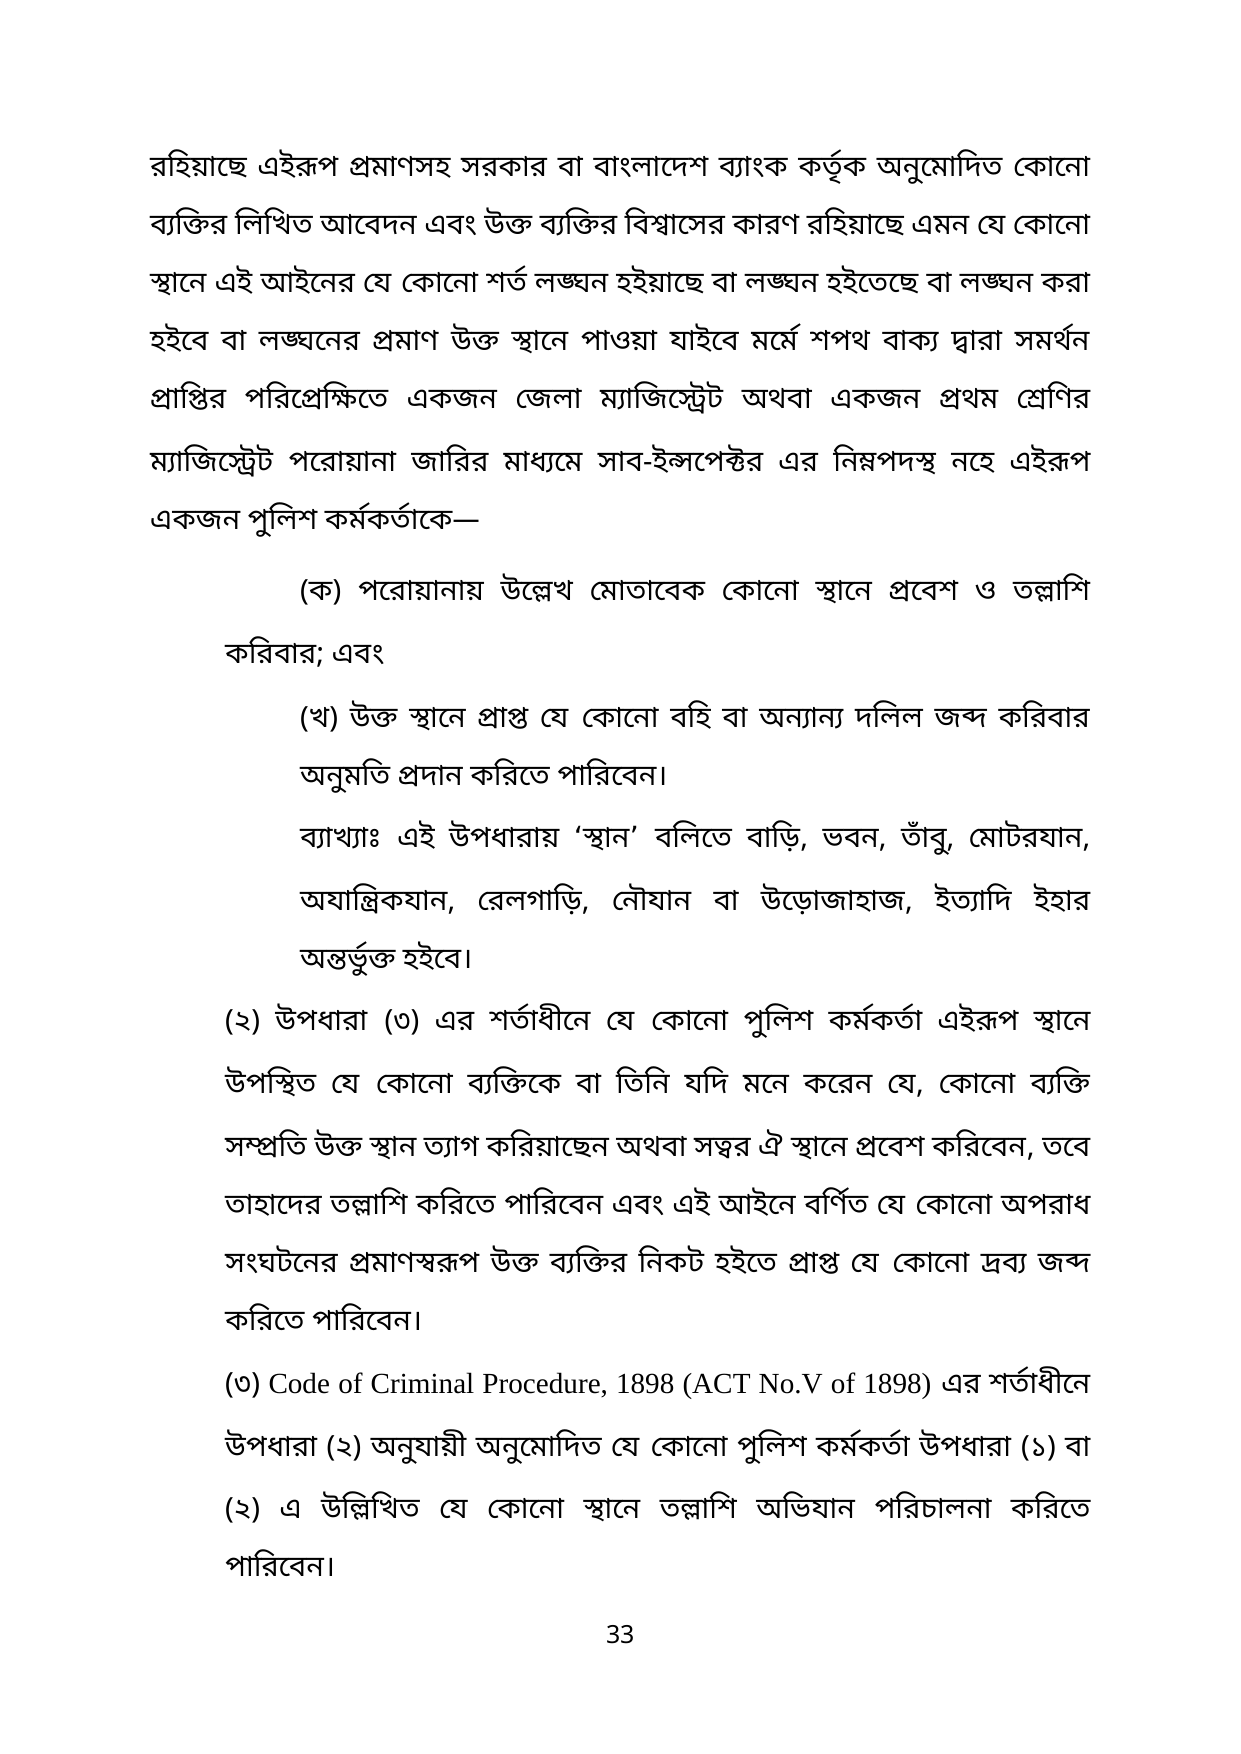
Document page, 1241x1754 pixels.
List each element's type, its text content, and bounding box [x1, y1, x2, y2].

text (খ) উক্ত স্থানে প্রাপ্ত যে কোনো বহি বা অন্যান্য দলিল জব্দ করিবার অনুমতি প্রদান করিতে পারিবেন। [300, 696, 1090, 797]
text ব্যাখ্যাঃ এই উপধারায় ‘স্থান’ বলিতে বাড়ি, ভবন, তাঁবু, মোটরযান, অযান্ত্রিকযান, রেলগাড়ি, নৌযান বা উড়োজাহাজ, ইত্যাদি ইহার অন্তর্ভুক্ত হইবে। [300, 817, 1090, 980]
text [150, 150, 1090, 541]
text (২) উপধারা (৩) এর শর্তাধীনে যে কোনো পুলিশ কর্মকর্তা এইরূপ স্থানে উপস্থিত যে কোনো ব্যক্তিকে বা তিনি যদি মনে করেন যে, কোনো ব্যক্তি সম্প্রতি উক্ত স্থান ত্যাগ করিয়াছেন অথবা সত্বর ঐ স্থানে প্রবেশ করিবেন, তবে তাহাদের তল্লাশি করিতে পারিবেন এবং এই আইনে বর্ণিত যে কোনো অপরাধ সংঘটনের প্রমাণস্বরূপ উক্ত ব্যক্তির নিকট হইতে প্রাপ্ত যে কোনো দ্রব্য জব্দ করিতে পারিবেন। [225, 1000, 1090, 1343]
text (৩) Code of Criminal Procedure, 1898 (ACT No.V of 1898) এর শর্তাধীনে উপধারা (২) অনুযায়ী অনুমোদিত যে কোনো পুলিশ কর্মকর্তা উপধারা (১) বা (২) এ উল্লিখিত যে কোনো স্থানে তল্লাশি অভিযান পরিচালনা করিতে পারিবেন। [225, 1362, 1090, 1588]
text (ক) পরোয়ানায় উল্লেখ মোতাবেক কোনো স্থানে প্রবেশ ও তল্লাশি করিবার; এবং [225, 569, 1090, 675]
